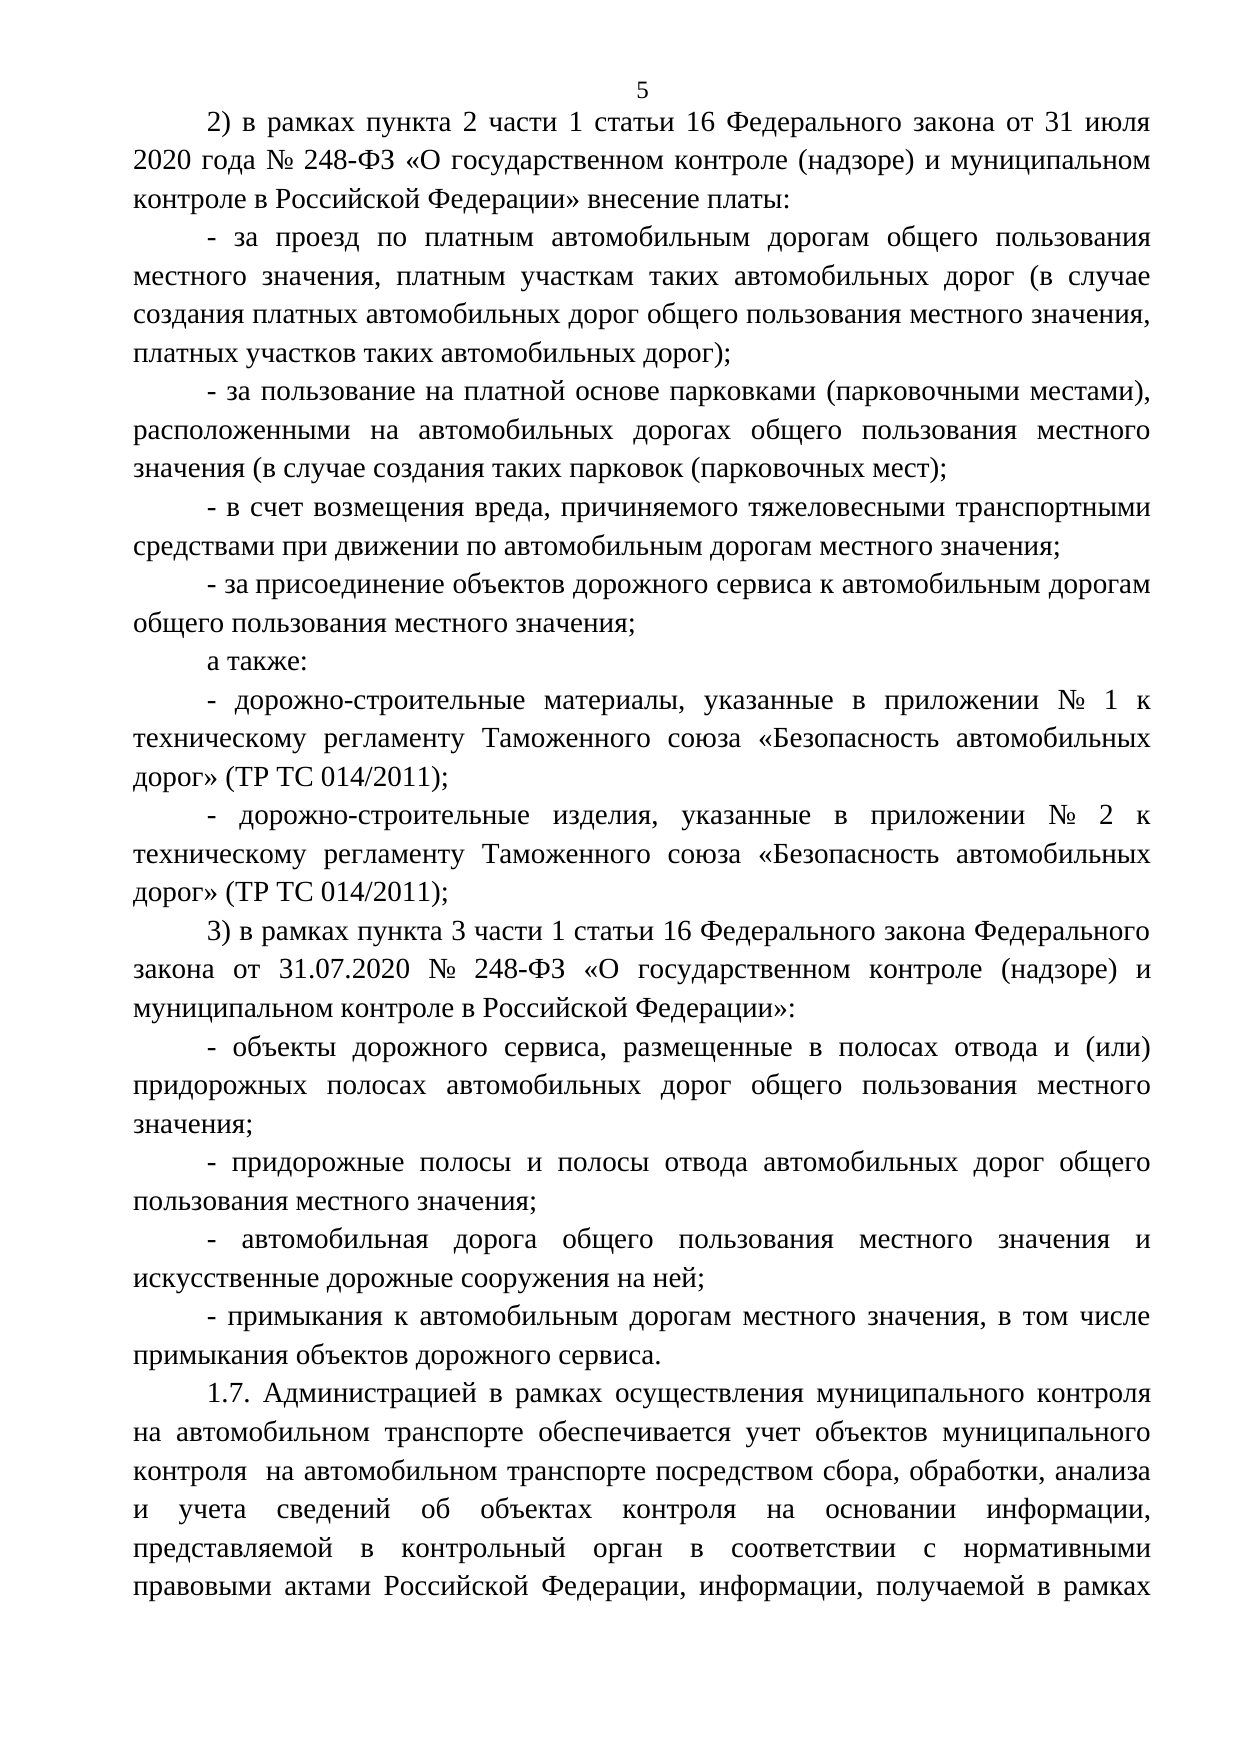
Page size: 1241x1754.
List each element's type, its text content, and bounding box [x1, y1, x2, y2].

text - объекты дорожного сервиса, размещенные в полосах отвода и (или) придорожных полосах автомобильных дорог общего пользования местного значения; [133, 1029, 1152, 1139]
text - примыкания к автомобильным дорогам местного значения, в том числе примыкания объектов дорожного сервиса. [133, 1298, 1152, 1371]
text 2) в рамках пункта 2 части 1 статьи 16 Федерального закона от 31 июля 2020 года № 248-ФЗ «О государственном контроле (надзоре) и муниципальном контроле в Российской Федерации» внесение платы: [133, 104, 1152, 214]
text - дорожно-строительные материалы, указанные в приложении № 1 к техническому регламенту Таможенного союза «Безопасность автомобильных дорог» (ТР ТС 014/2011); [133, 682, 1152, 792]
text - за проезд по платным автомобильным дорогам общего пользования местного значения, платным участкам таких автомобильных дорог (в случае создания платных автомобильных дорог общего пользования местного значения, платных участков таких автомобильных дорог); [133, 219, 1152, 368]
text - придорожные полосы и полосы отвода автомобильных дорог общего пользования местного значения; [133, 1144, 1152, 1216]
text - за присоединение объектов дорожного сервиса к автомобильным дорогам общего пользования местного значения; [133, 566, 1152, 638]
text 3) в рамках пункта 3 части 1 статьи 16 Федерального закона Федерального закона от 31.07.2020 № 248-ФЗ «О государственном контроле (надзоре) и муниципальном контроле в Российской Федерации»: [133, 913, 1152, 1024]
text а также: [133, 643, 1152, 677]
text - дорожно-строительные изделия, указанные в приложении № 2 к техническому регламенту Таможенного союза «Безопасность автомобильных дорог» (ТР ТС 014/2011); [133, 797, 1152, 908]
text - автомобильная дорога общего пользования местного значения и искусственные дорожные сооружения на ней; [133, 1221, 1152, 1293]
text - за пользование на платной основе парковками (парковочными местами), расположенными на автомобильных дорогах общего пользования местного значения (в случае создания таких парковок (парковочных мест); [133, 373, 1152, 484]
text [133, 1376, 1152, 1602]
text - в счет возмещения вреда, причиняемого тяжеловесными транспортными средствами при движении по автомобильным дорогам местного значения; [133, 489, 1152, 561]
